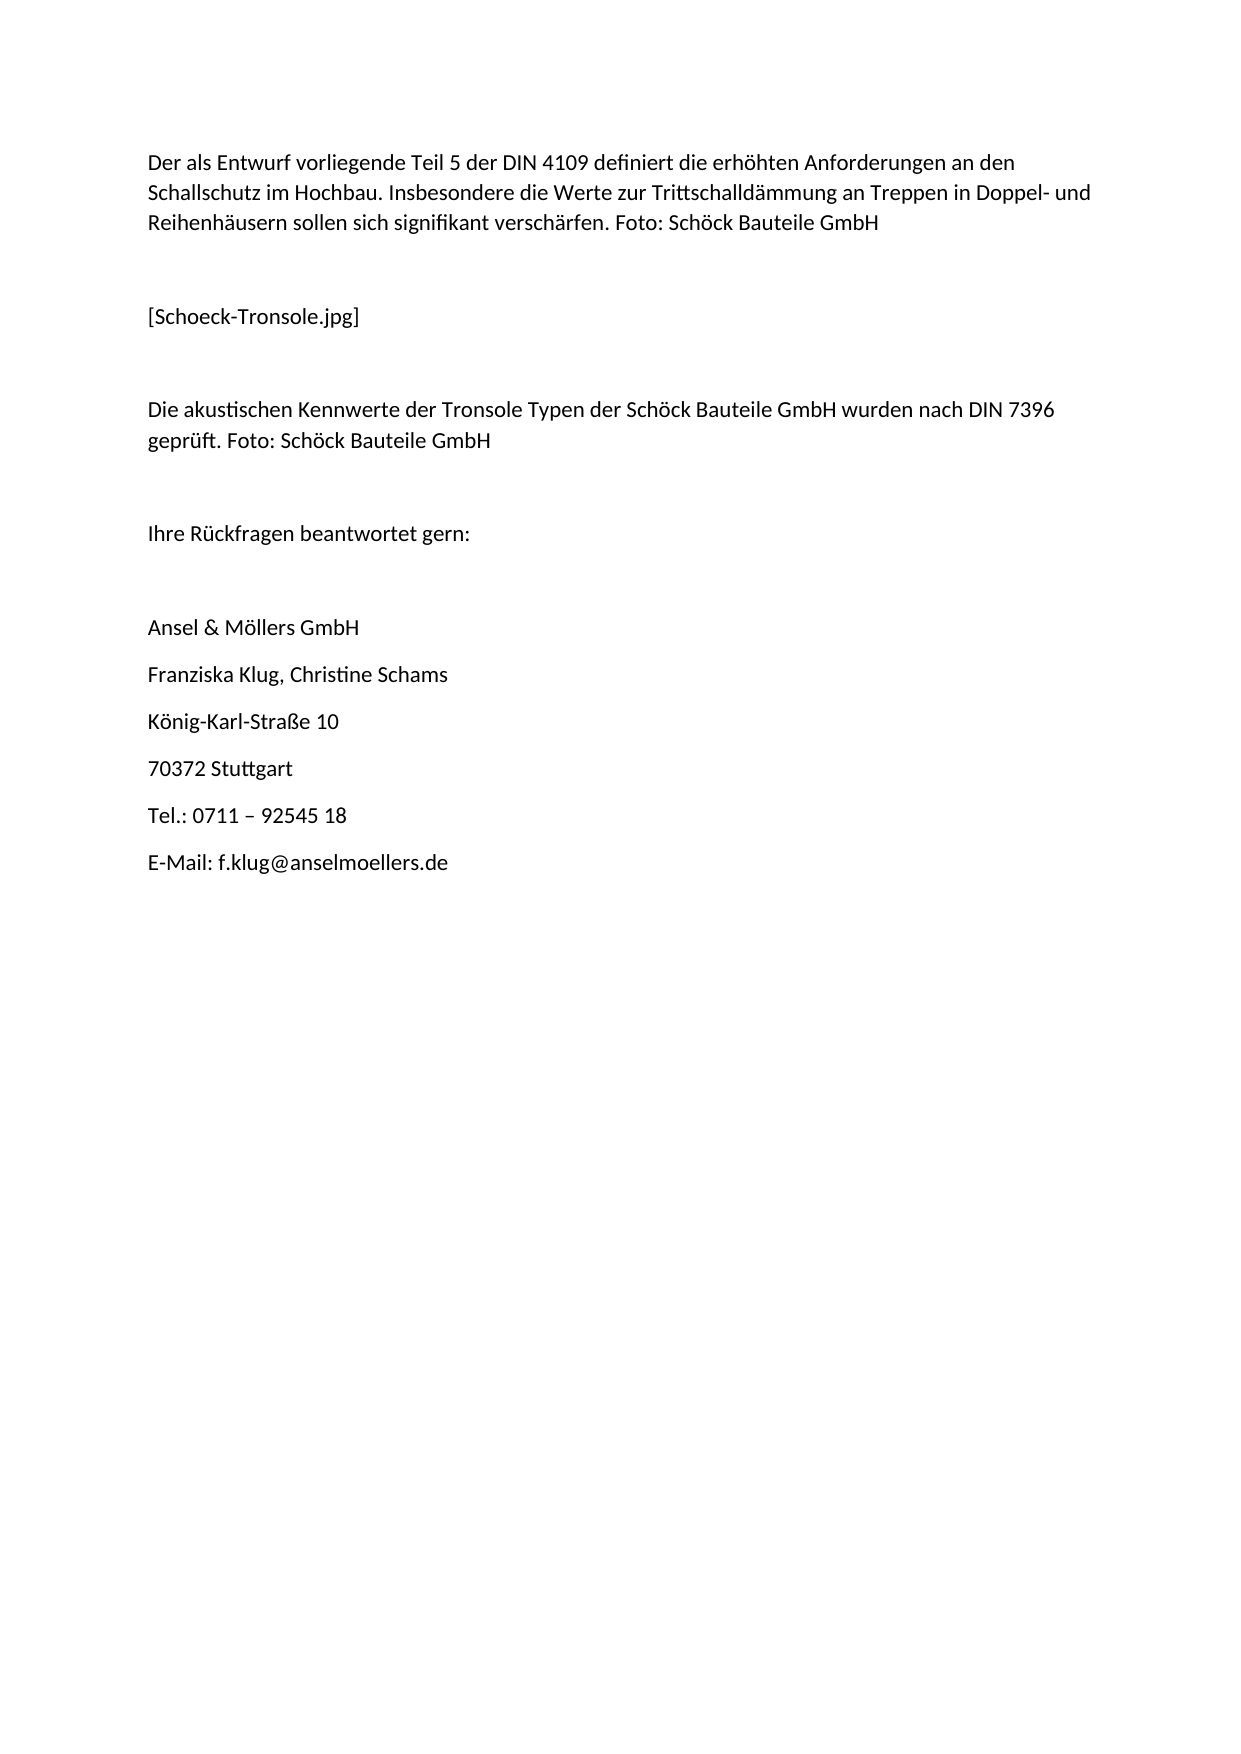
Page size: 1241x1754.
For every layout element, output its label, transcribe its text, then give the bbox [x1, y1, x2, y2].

text E-Mail: f.klug@anselmoellers.de [148, 848, 1093, 876]
text Die akustischen Kennwerte der Tronsole Typen der Schöck Bauteile GmbH wurden nach DIN 7396 geprüft. Foto: Schöck Bauteile GmbH [148, 396, 1093, 454]
text 70372 Stuttgart [148, 754, 1093, 782]
text Franziska Klug, Christine Schams [148, 660, 1093, 688]
text König-Karl-Straße 10 [148, 707, 1093, 735]
text [Schoeck-Tronsole.jpg] [148, 302, 1093, 330]
text Ihre Rückfragen beantwortet gern: [148, 519, 1093, 547]
text Tel.: 0711 – 92545 18 [148, 801, 1093, 829]
text Ansel & Möllers GmbH [148, 613, 1093, 641]
text Der als Entwurf vorliegende Teil 5 der DIN 4109 definiert die erhöhten Anforderungen an den Schallschutz im Hochbau. Insbesondere die Werte zur Trittschalldämmung an Treppen in Doppel- und Reihenhäusern sollen sich signifikant verschärfen. Foto: Schöck Bauteile GmbH [148, 148, 1093, 236]
